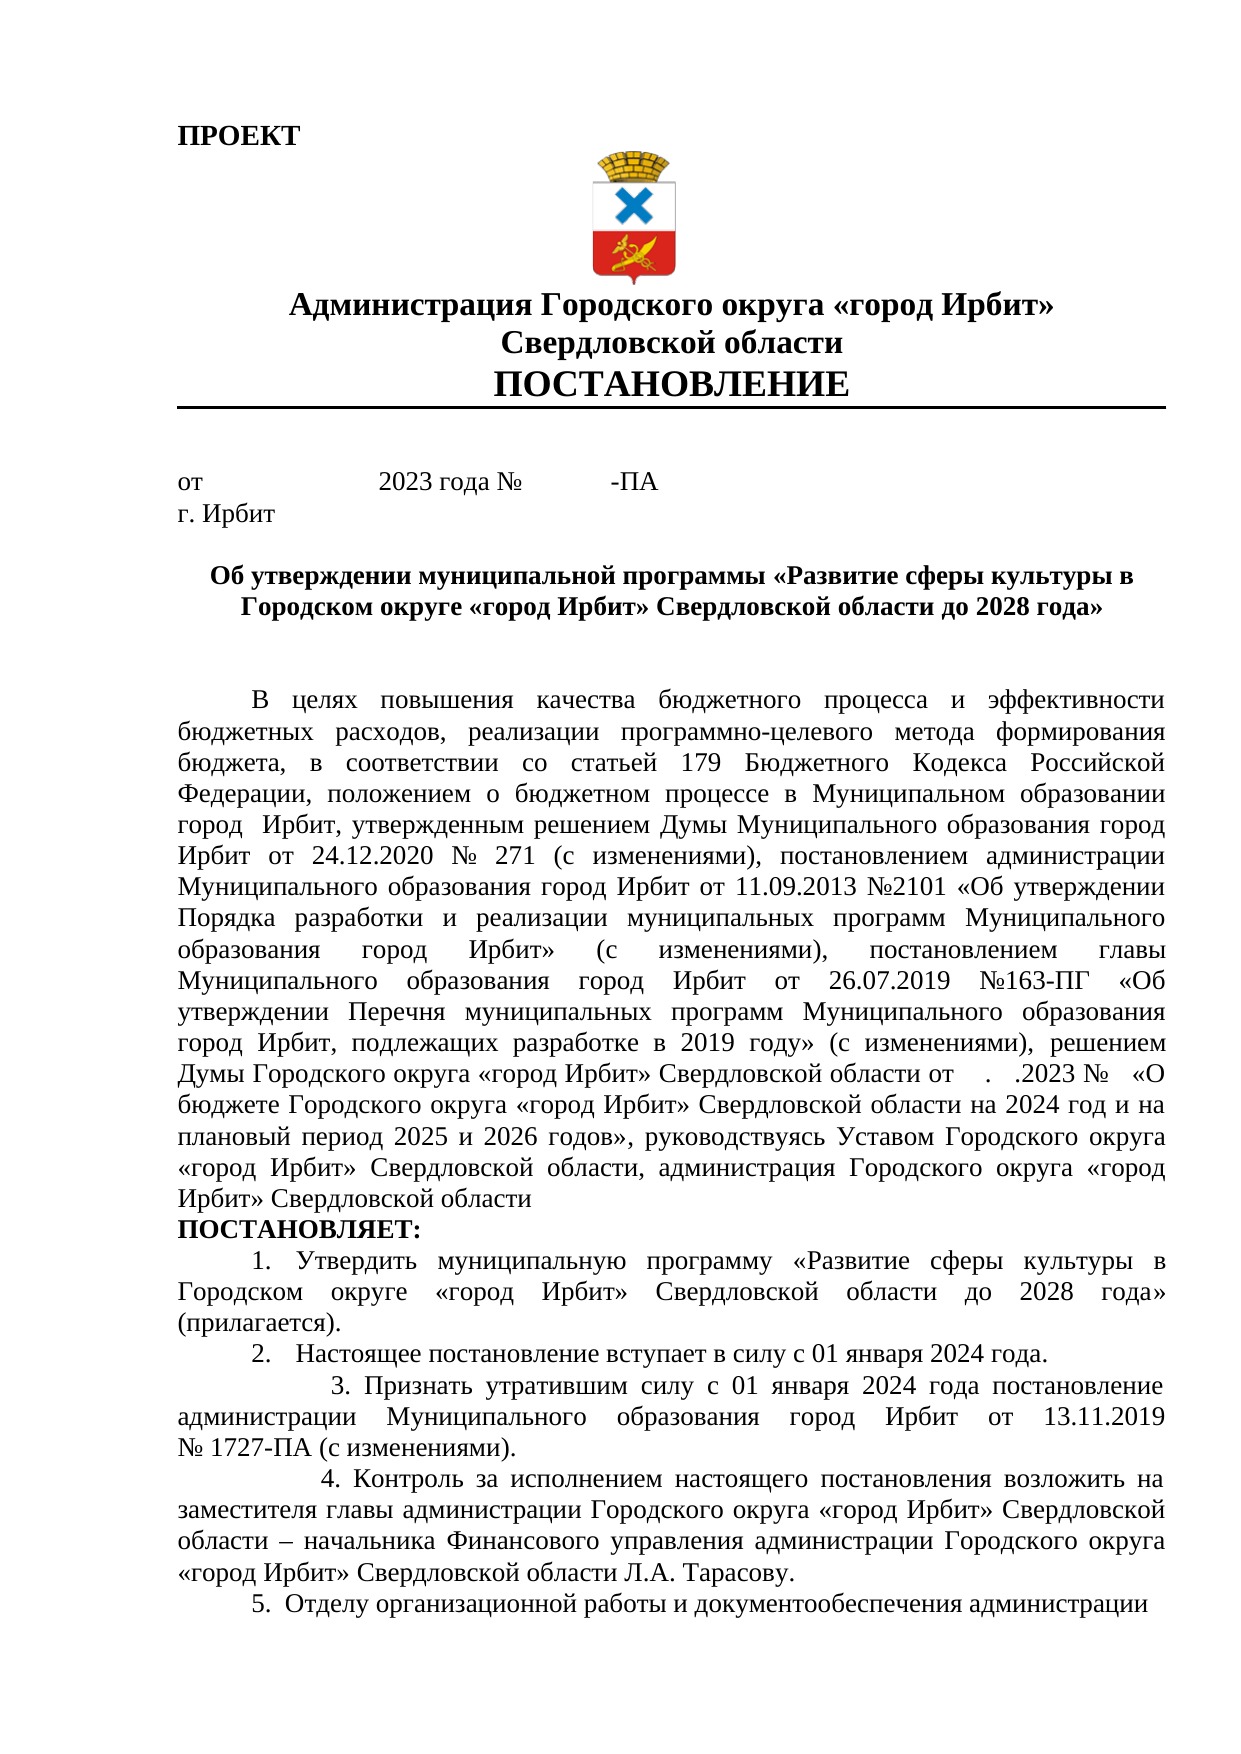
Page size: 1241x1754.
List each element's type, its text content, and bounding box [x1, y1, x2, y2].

text ПОСТАНОВЛЯЕТ: [177, 1213, 1166, 1244]
list Настоящее постановление вступает в силу с 01 января 2024 года. [177, 1338, 1166, 1369]
text Администрация Городского округа «город Ирбит» [177, 284, 1166, 323]
text Об утверждении муниципальной программы «Развитие сферы культуры в Городском округе «город Ирбит» Свердловской области до 2028 года» [177, 559, 1166, 621]
text В целях повышения качества бюджетного процесса и эффективности бюджетных расходов, реализации программно-целевого метода формирования бюджета, в соответствии со статьей 179 Бюджетного Кодекса Российской Федерации, положением о бюджетном процессе в Муниципальном образовании город Ирбит, утвержденным решением Думы Муниципального образования город Ирбит от 24.12.2020 № 271 (с изменениями), постановлением администрации Муниципального образования город Ирбит от 11.09.2013 №2101 «Об утверждении Порядка разработки и реализации муниципальных программ Муниципального образования город Ирбит» (с изменениями), постановлением главы Муниципального образования город Ирбит от 26.07.2019 №163-ПГ «Об утверждении Перечня муниципальных программ Муниципального образования город Ирбит, подлежащих разработке в 2019 году» (с изменениями), решением Думы Городского округа «город Ирбит» Свердловской области от . .2023 № «О бюджете Городского округа «город Ирбит» Свердловской области на 2024 год и на плановый период 2025 и 2026 годов», руководствуясь Уставом Городского округа «город Ирбит» Свердловской области, администрация Городского округа «город Ирбит» Свердловской области [177, 683, 1166, 1213]
text Свердловской области [177, 323, 1166, 361]
text от 2023 года № -ПА [177, 466, 1166, 497]
text г. Ирбит [177, 497, 1166, 528]
text ПОСТАНОВЛЕНИЕ [177, 361, 1166, 406]
text 4. Контроль за исполнением настоящего постановления возложить на заместителя главы администрации Городского округа «город Ирбит» Свердловской области – начальника Финансового управления администрации Городского округа «город Ирбит» Свердловской области Л.А. Тарасову. [177, 1462, 1166, 1587]
list 3. Признать утратившим силу с 01 января 2024 года постановление администрации Муниципального образования город Ирбит от 13.11.2019 № 1727-ПА (с изменениями). [177, 1369, 1166, 1462]
text ПРОЕКТ [177, 118, 1166, 152]
picture [592, 151, 676, 285]
text 5. Отделу организационной работы и документообеспечения администрации [251, 1587, 1166, 1618]
list Утвердить муниципальную программу «Развитие сферы культуры в Городском округе «город Ирбит» Свердловской области до 2028 года» (прилагается). [177, 1244, 1166, 1338]
